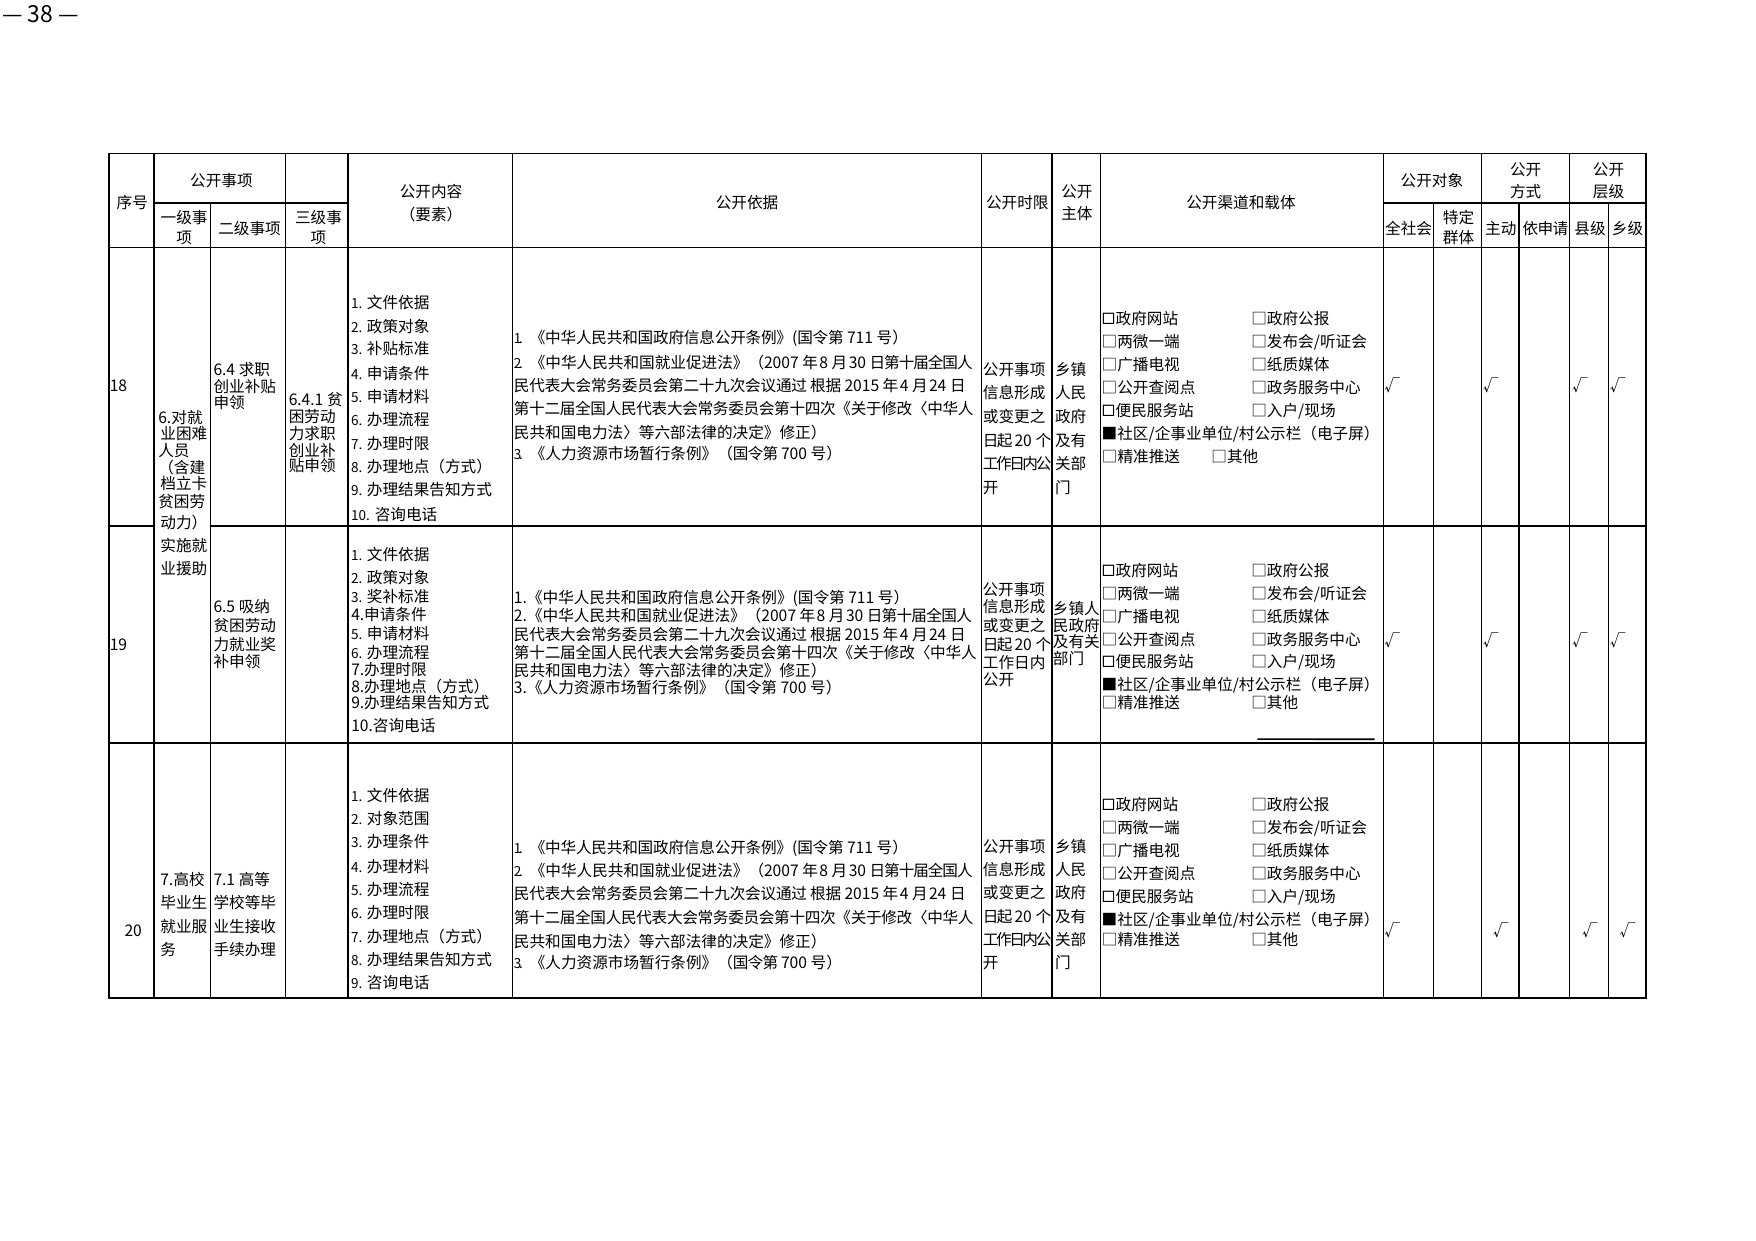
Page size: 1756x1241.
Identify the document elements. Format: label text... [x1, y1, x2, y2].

table_cell 特定 群体 [1434, 204, 1481, 247]
table_cell [110, 527, 153, 533]
table_cell 公开事项信息形成或变更之日起 20 个工作日内公开 [982, 248, 1051, 525]
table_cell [349, 248, 512, 525]
table_cell 7.高校毕业生就业服务 [155, 744, 210, 997]
table_cell √ [1570, 527, 1608, 742]
table_cell 乡镇人民政府及有关部门 [1053, 248, 1100, 525]
table_cell √ [1384, 744, 1433, 997]
table_cell √ [1384, 248, 1433, 525]
table_cell [1434, 744, 1481, 997]
table_cell [286, 527, 347, 742]
table_cell √ [1482, 527, 1518, 742]
table_cell √ [1570, 248, 1608, 525]
table_header 公开依据 [513, 154, 981, 247]
table_header 公开事项 [155, 154, 285, 202]
table_cell 7.1 高等学校等毕业生接收手续办理 [211, 744, 285, 997]
table_cell 全社会 [1384, 204, 1433, 247]
table_cell 乡镇人民政府及有关部门 [1053, 527, 1100, 742]
table_cell 18 [110, 248, 153, 525]
table_cell 一级事 项 [155, 204, 210, 247]
table_cell 文件依据 对象范围 办理条件 办理材料 办理流程 办理时限 办理地点（方式） 办理结果告知方式 咨询电话 [349, 744, 512, 997]
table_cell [513, 248, 981, 525]
table_cell 三级事 项 [286, 204, 347, 247]
table_cell 6.对就 业困难 人员 （含建 档立卡 贫困劳 动力） 实施就业援助 [155, 248, 210, 742]
table_cell 1.《中华人民共和国政府信息公开条例》(国令第 711 号） 2.《中华人民共和国就业促进法》（2007 年 8 月 30 日第十届全国人 民代表大会常务委员会第二十九次会议通过 根据 2015 年 4 月 24 日 第十二届全国人民代表大会常务委员会第十四次《关于修改〈中华人 民共和国电力法〉等六部法律的决定》修正） 3.《人力资源市场暂行条例》（国令第 700 号） [513, 527, 981, 742]
table_cell [286, 744, 347, 997]
table_cell 公开事项信息形成或变更之日起 20 个工作日内公开 [982, 744, 1051, 997]
table_header 公开内容 （要素） [349, 154, 512, 247]
table_cell 二级事项 [211, 204, 285, 247]
table_cell 文件依据 政策对象 奖补标准 4.申请条件 申请材料 办理流程 7.办理时限 8.办理地点（方式） 9.办理结果告知方式 10.咨询电话 [349, 527, 512, 742]
table_cell 6.4 求职 创业补贴 申领 [211, 248, 285, 525]
table_cell [1520, 248, 1569, 525]
table_header 公开渠道和载体 [1101, 154, 1383, 247]
table_cell 政府网站 □政府公报 □两微一端 □发布会/听证会 □广播电视 □纸质媒体 □公开查阅点 □政务服务中心 便民服务站 □入户/现场 ■社区/企事业单位/村公示栏（电子屏） □精准推送 □其他 [1101, 527, 1383, 742]
table_cell √ [1482, 744, 1518, 997]
table_cell √ [1570, 744, 1608, 997]
table_cell 县级 [1570, 204, 1608, 247]
table_cell 19 [110, 533, 153, 742]
table_cell √ [1609, 744, 1645, 997]
table_cell 公开事项 信息形成 或变更之 日起 20 个 工作日内 公开 [982, 527, 1051, 742]
table_cell 主动 [1482, 204, 1518, 247]
table_cell 6.5 吸纳 贫困劳动 力就业奖 补申领 [211, 527, 285, 742]
table_header 公开主体 [1053, 154, 1100, 247]
table_cell √ [1609, 248, 1645, 525]
table_header 序号 [110, 154, 153, 247]
table_cell 乡级 [1609, 204, 1645, 247]
table_header 公开层级 [1570, 154, 1645, 202]
table_header 公开时限 [982, 154, 1051, 247]
table_cell [1520, 744, 1569, 997]
table_cell 乡镇人民政府及有关部门 [1053, 744, 1100, 997]
table_header 公开方式 [1482, 154, 1569, 202]
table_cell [1101, 248, 1383, 525]
table_cell √ [1609, 527, 1645, 742]
table_cell 20 [110, 744, 153, 997]
table_cell [1434, 248, 1481, 525]
table_cell [1520, 527, 1569, 742]
table_header [286, 154, 347, 202]
table_cell 6.4.1 贫 困劳动 力求职 创业补 贴申领 [286, 248, 347, 525]
table_cell √ [1384, 527, 1433, 742]
table_header 公开对象 [1384, 154, 1481, 202]
table_cell √ [1482, 248, 1518, 525]
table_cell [1101, 744, 1383, 997]
table_cell 依申请 [1520, 204, 1569, 247]
table_cell [1434, 527, 1481, 742]
